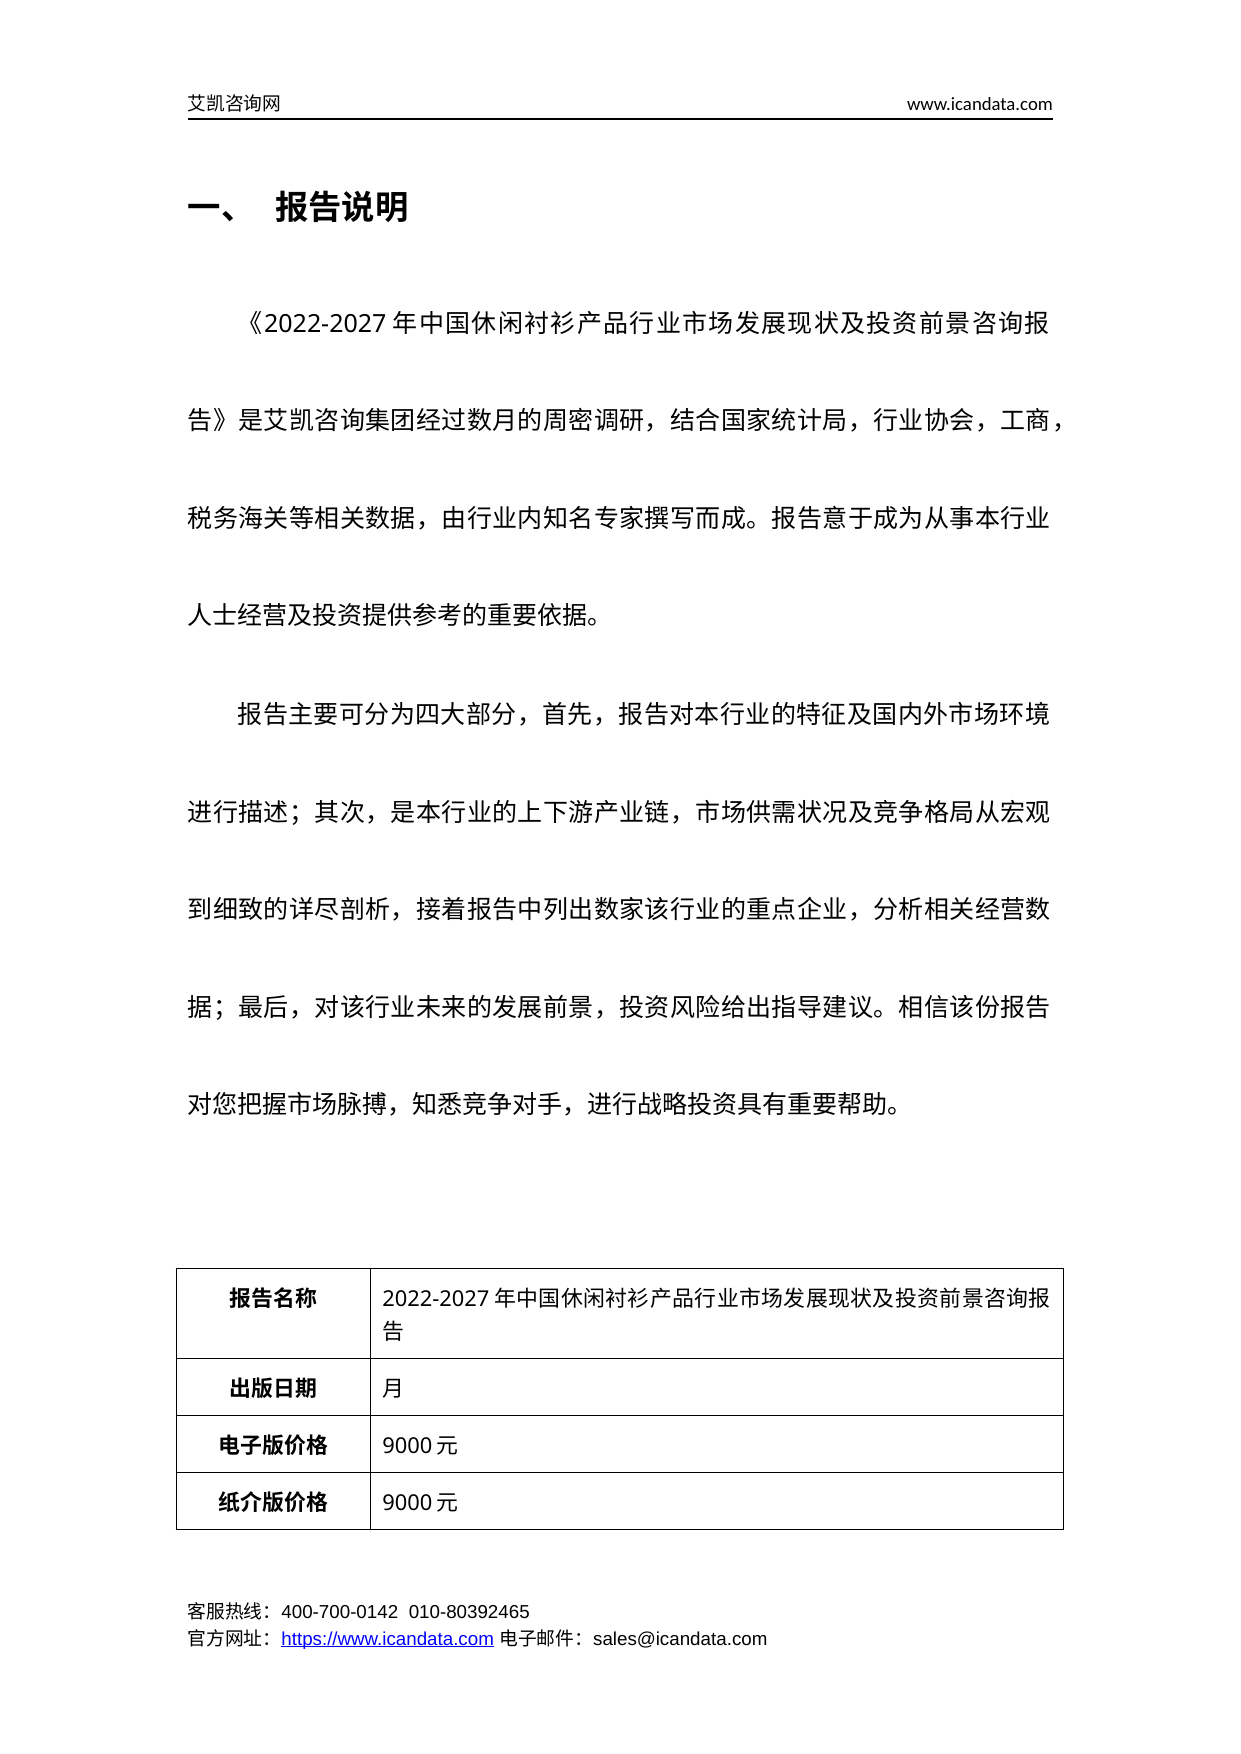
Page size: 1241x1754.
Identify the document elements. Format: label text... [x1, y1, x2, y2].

table_cell 9000元 [371, 1473, 1063, 1529]
table_cell 出版日期 [177, 1359, 370, 1415]
table_cell 电子版价格 [177, 1416, 370, 1472]
subtitle 报告说明 [187, 172, 1053, 237]
table_cell 月 [371, 1359, 1063, 1415]
table_header 报告名称 [177, 1269, 370, 1358]
table_header 2022-2027年中国休闲衬衫产品行业市场发展现状及投资前景咨询报告 [371, 1269, 1063, 1358]
table_cell 纸介版价格 [177, 1473, 370, 1529]
text 《2022-2027年中国休闲衬衫产品行业市场发展现状及投资前景咨询报告》是艾凯咨询集团经过数月的周密调研，结合国家统计局，行业协会，工商，税务海关等相关数据，由行业内知名专家撰写而成。报告意于成为从事本行业人士经营及投资提供参考的重要依据。 [187, 289, 1053, 646]
table_cell 9000元 [371, 1416, 1063, 1472]
text 报告主要可分为四大部分，首先，报告对本行业的特征及国内外市场环境进行描述；其次，是本行业的上下游产业链，市场供需状况及竞争格局从宏观到细致的详尽剖析，接着报告中列出数家该行业的重点企业，分析相关经营数据；最后，对该行业未来的发展前景，投资风险给出指导建议。相信该份报告对您把握市场脉搏，知悉竞争对手，进行战略投资具有重要帮助。 [187, 681, 1053, 1136]
